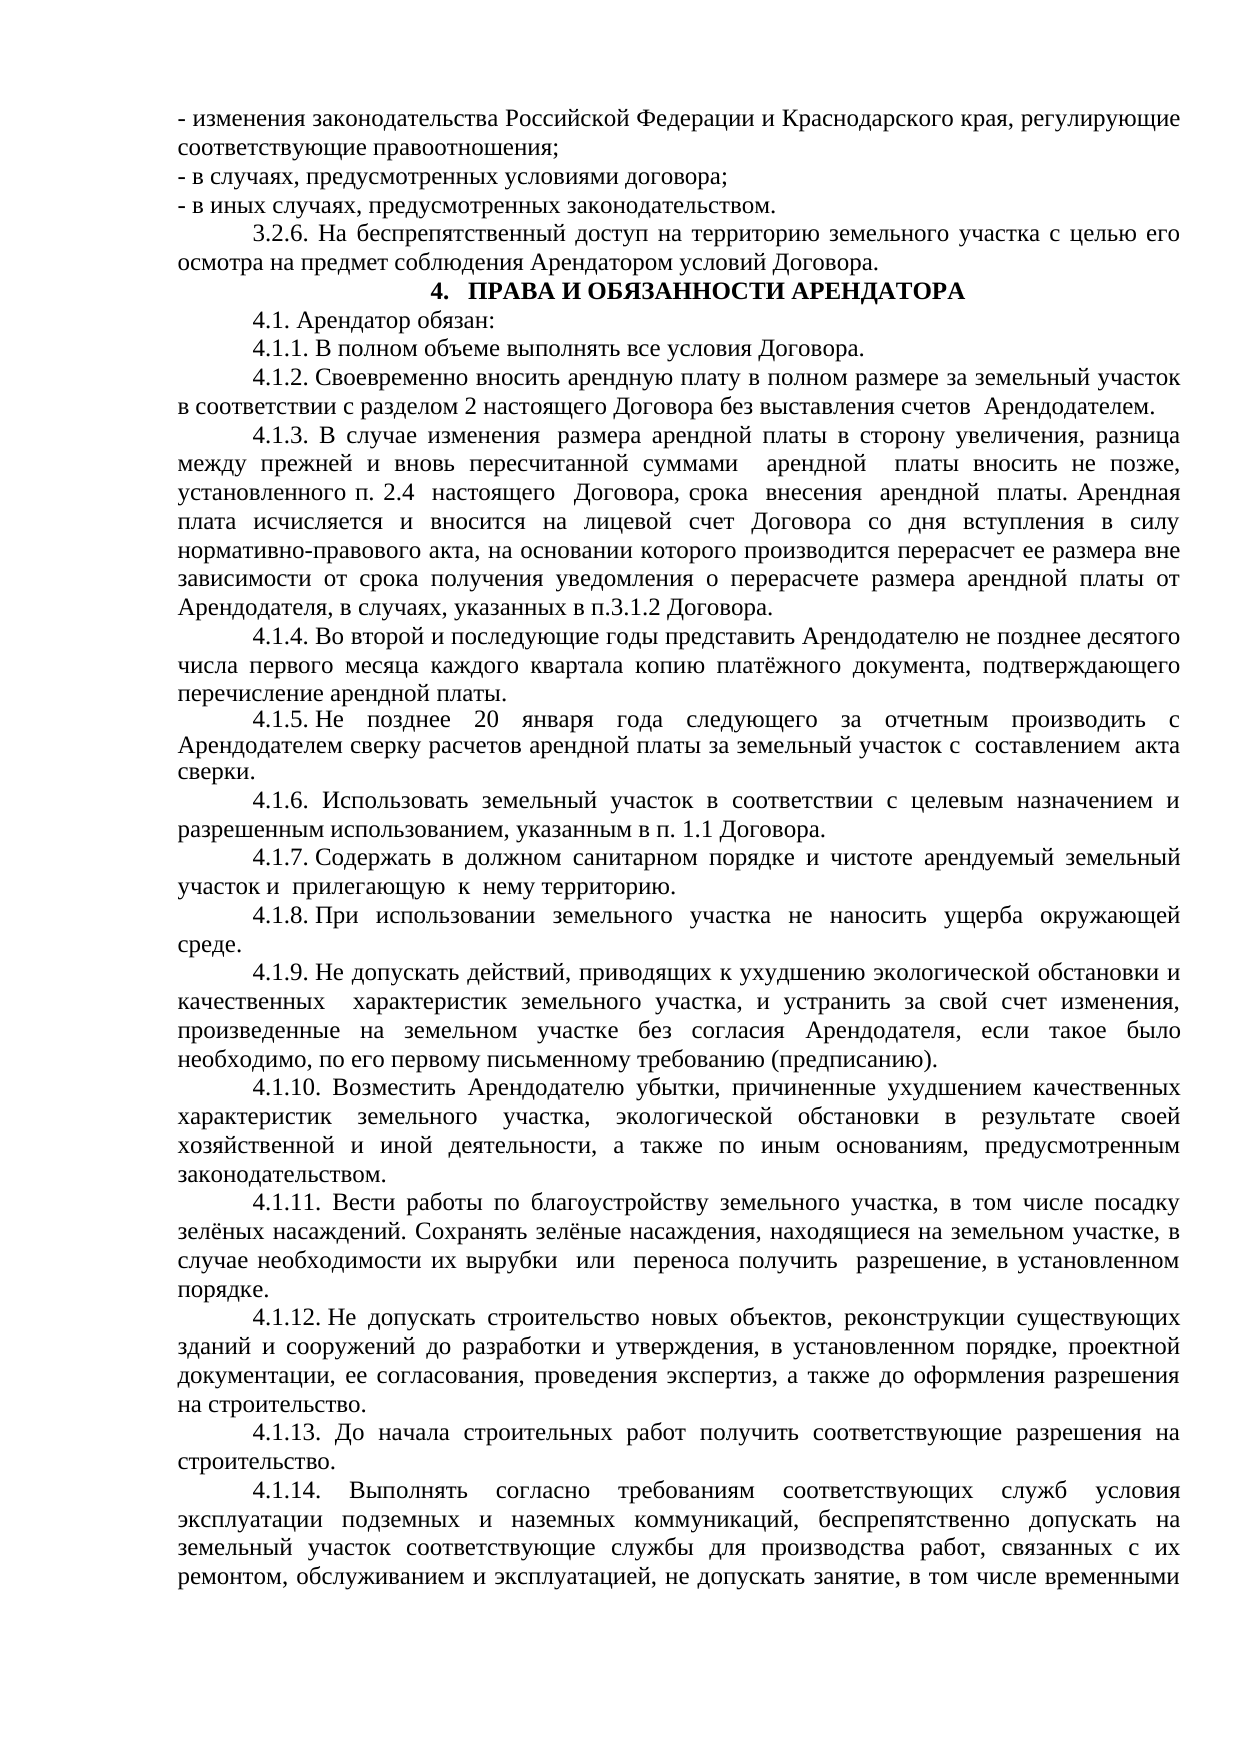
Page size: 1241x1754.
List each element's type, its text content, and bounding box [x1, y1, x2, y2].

text 3.2.6. На беспрепятственный доступ на территорию земельного участка с целью его осмотра на предмет соблюдения Арендатором условий Договора. [177, 218, 1181, 276]
text 4.1.13. До начала строительных работ получить соответствующие разрешения на строительство. [177, 1417, 1181, 1475]
text - в иных случаях, предусмотренных законодательством. [177, 190, 1181, 218]
text 4.1.1. В полном объеме выполнять все условия Договора. [177, 333, 1181, 362]
text 4.1.11. Вести работы по благоустройству земельного участка, в том числе посадку зелёных насаждений. Сохранять зелёные насаждения, находящиеся на земельном участке, в случае необходимости их вырубки или переноса получить разрешение, в установленном порядке. [177, 1187, 1181, 1302]
list ПРАВА И ОБЯЗАННОСТИ АРЕНДАТОРА [215, 276, 1181, 305]
text 4.1.5. Не позднее 20 января года следующего за отчетным производить с Арендодателем сверку расчетов арендной платы за земельный участок с составлением акта сверки. [177, 707, 1181, 785]
text 4.1.3. В случае изменения размера арендной платы в сторону увеличения, разница между прежней и вновь пересчитанной суммами арендной платы вносить не позже, установленного п. 2.4 настоящего Договора, срока внесения арендной платы. Арендная плата исчисляется и вносится на лицевой счет Договора со дня вступления в силу нормативно-правового акта, на основании которого производится перерасчет ее размера вне зависимости от срока получения уведомления о перерасчете размера арендной платы от Арендодателя, в случаях, указанных в п.3.1.2 Договора. [177, 420, 1181, 621]
text 4.1.2. Своевременно вносить арендную плату в полном размере за земельный участок в соответствии с разделом 2 настоящего Договора без выставления счетов Арендодателем. [177, 362, 1181, 420]
text 4.1.8. При использовании земельного участка не наносить ущерба окружающей среде. [177, 900, 1181, 957]
text - в случаях, предусмотренных условиями договора; [177, 161, 1181, 190]
text 4.1.9. Не допускать действий, приводящих к ухудшению экологической обстановки и качественных характеристик земельного участка, и устранить за свой счет изменения, произведенные на земельном участке без согласия Арендодателя, если такое было необходимо, по его первому письменному требованию (предписанию). [177, 957, 1181, 1072]
text 4.1.6. Использовать земельный участок в соответствии с целевым назначением и разрешенным использованием, указанным в п. 1.1 Договора. [177, 785, 1181, 842]
text - изменения законодательства Российской Федерации и Краснодарского края, регулирующие соответствующие правоотношения; [177, 103, 1181, 161]
text 4.1.12. Не допускать строительство новых объектов, реконструкции существующих зданий и сооружений до разработки и утверждения, в установленном порядке, проектной документации, ее согласования, проведения экспертиз, а также до оформления разрешения на строительство. [177, 1302, 1181, 1417]
text 4.1.10. Возместить Арендодателю убытки, причиненные ухудшением качественных характеристик земельного участка, экологической обстановки в результате своей хозяйственной и иной деятельности, а также по иным основаниям, предусмотренным законодательством. [177, 1072, 1181, 1187]
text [177, 1475, 1181, 1590]
text 4.1. Арендатор обязан: [177, 305, 1181, 333]
text 4.1.7. Содержать в должном санитарном порядке и чистоте арендуемый земельный участок и прилегающую к нему территорию. [177, 842, 1181, 900]
text 4.1.4. Во второй и последующие годы представить Арендодателю не позднее десятого числа первого месяца каждого квартала копию платёжного документа, подтверждающего перечисление арендной платы. [177, 621, 1181, 707]
